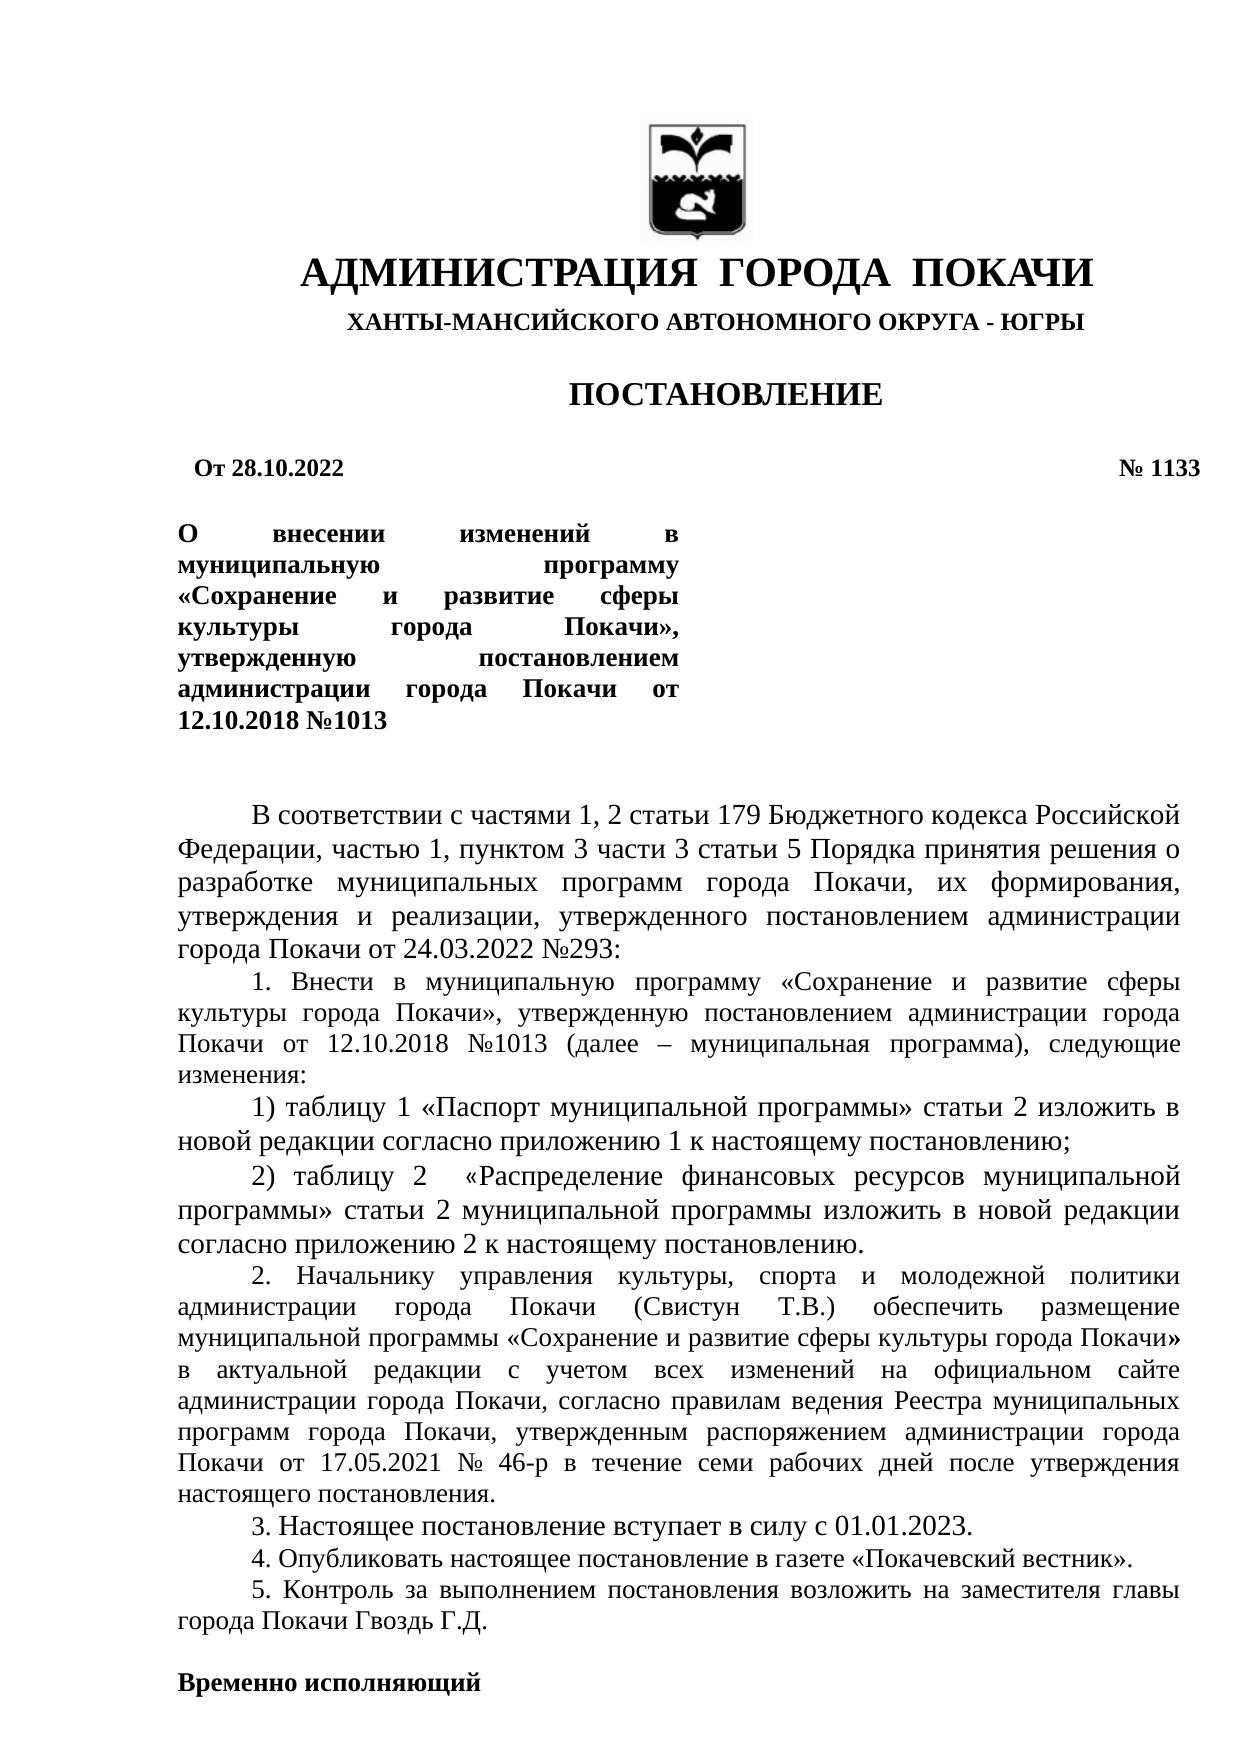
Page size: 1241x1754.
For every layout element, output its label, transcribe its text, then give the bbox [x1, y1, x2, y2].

table_header АДМИНИСТРАЦИЯ ГОРОДА ПОКАЧИ ХАНТЫ-МАНСИЙСКОГО АВТОНОМНОГО ОКРУГА - ЮГРЫ ПОСТАНОВЛЕНИЕ От 28.10.2022 № 1133 [177, 118, 1217, 517]
text 3. Настоящее постановление вступает в силу с 01.01.2023. [177, 1508, 1181, 1542]
text 4. Опубликовать настоящее постановление в газете «Покачевский вестник». [177, 1542, 1181, 1573]
text 1) таблицу 1 «Паспорт муниципальной программы» статьи 2 изложить в новой редакции согласно приложению 1 к настоящему постановлению; [177, 1089, 1181, 1157]
text 5. Контроль за выполнением постановления возложить на заместителя главы города Покачи Гвоздь Г.Д. [177, 1573, 1181, 1635]
text 1. Внести в муниципальную программу «Сохранение и развитие сферы культуры города Покачи», утвержденную постановлением администрации города Покачи от 12.10.2018 №1013 (далее – муниципальная программа), следующие изменения: [177, 965, 1181, 1089]
text 2. Начальнику управления культуры, спорта и молодежной политики администрации города Покачи (Свистун Т.В.) обеспечить размещение муниципальной программы «Сохранение и развитие сферы культуры города Покачи» в актуальной редакции с учетом всех изменений на официальном сайте администрации города Покачи, согласно правилам ведения Реестра муниципальных программ города Покачи, утвержденным распоряжением администрации города Покачи от 17.05.2021 № 46-р в течение семи рабочих дней после утверждения настоящего постановления. [177, 1259, 1181, 1508]
text 2) таблицу 2 «Распределение финансовых ресурсов муниципальной программы» статьи 2 муниципальной программы изложить в новой редакции согласно приложению 2 к настоящему постановлению. [177, 1157, 1181, 1259]
text О внесении изменений в муниципальную программу «Сохранение и развитие сферы культуры города Покачи», утвержденную постановлением администрации города Покачи от 12.10.2018 №1013 [177, 517, 679, 735]
text В соответствии с частями 1, 2 статьи 179 Бюджетного кодекса Российской Федерации, частью 1, пунктом 3 части 3 статьи 5 Порядка принятия решения о разработке муниципальных программ города Покачи, их формирования, утверждения и реализации, утвержденного постановлением администрации города Покачи от 24.03.2022 №293: [177, 797, 1181, 965]
text Временно исполняющий [177, 1667, 1181, 1698]
